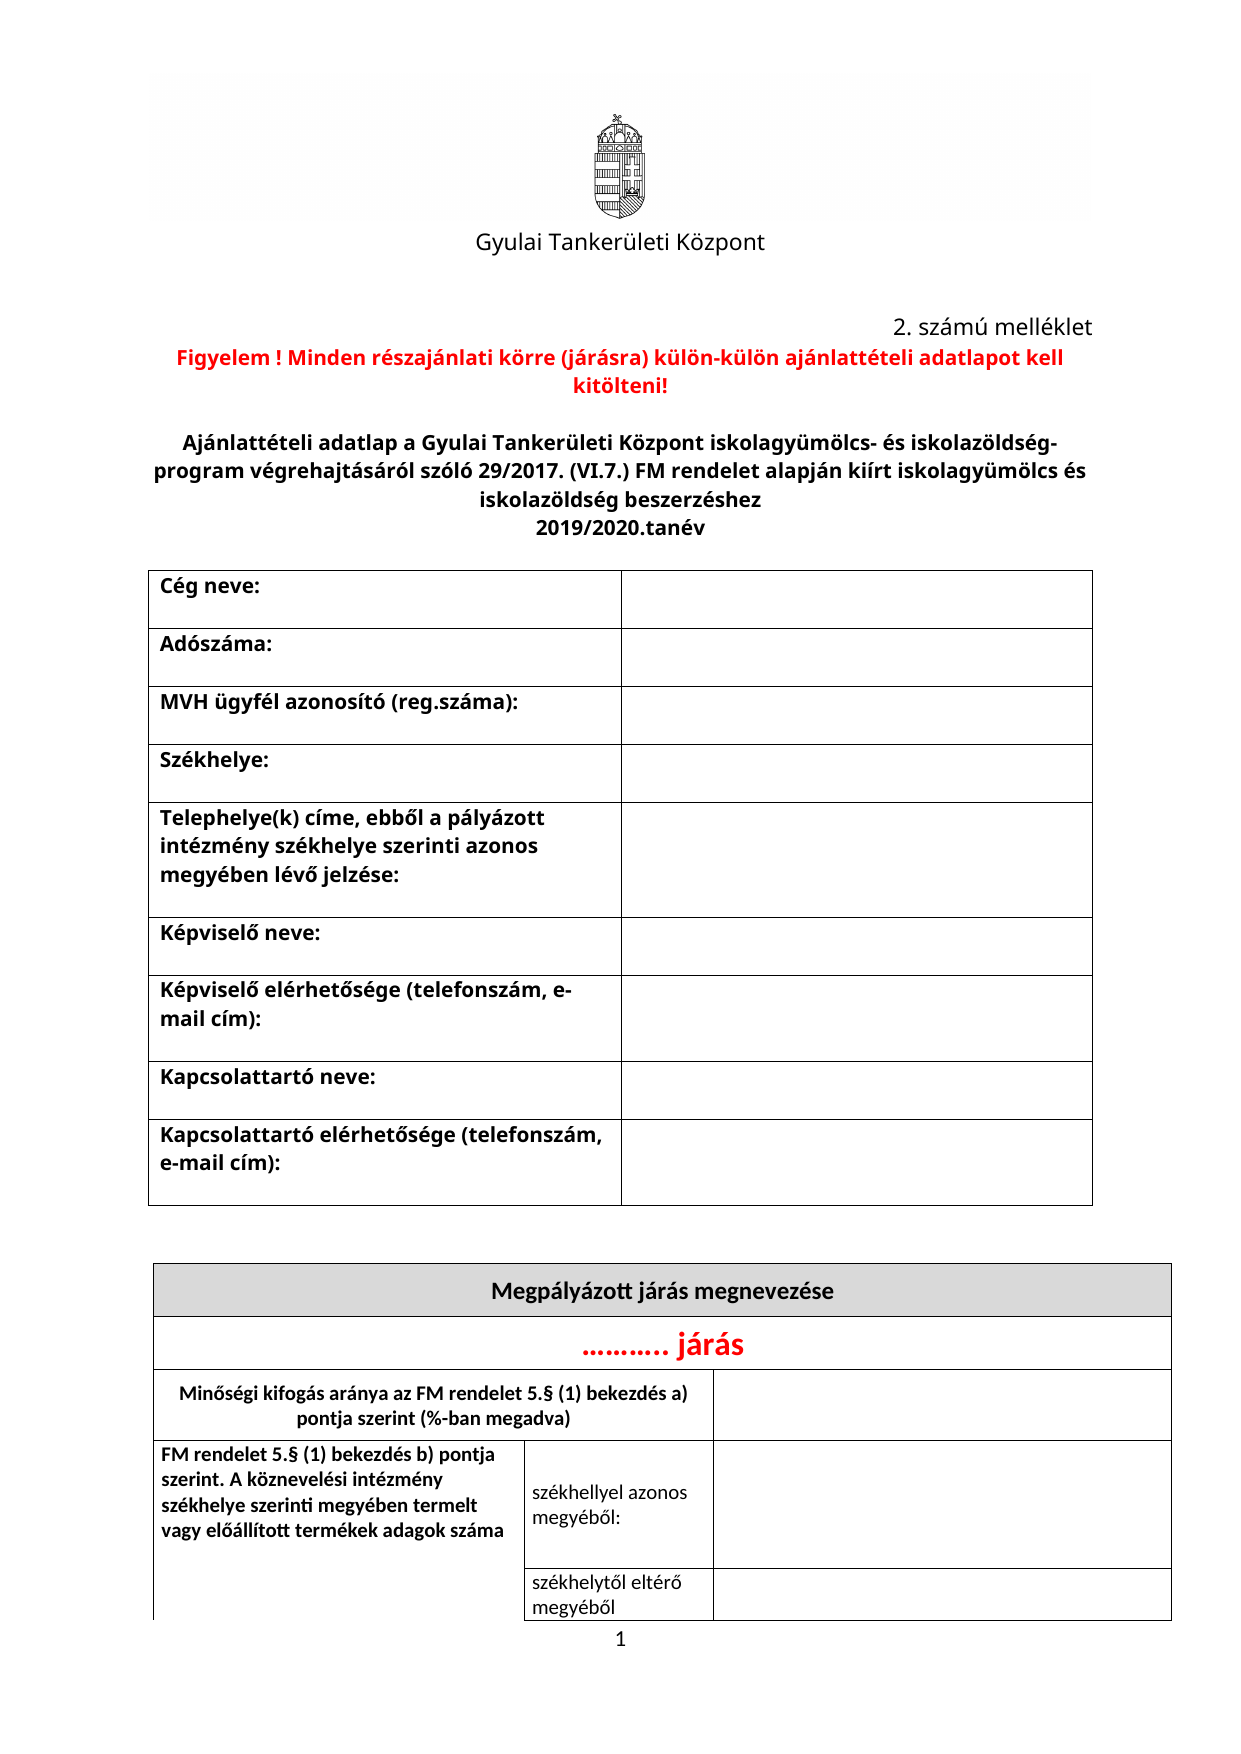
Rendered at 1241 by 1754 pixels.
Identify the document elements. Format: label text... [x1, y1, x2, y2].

table_cell [622, 803, 1092, 917]
table_header [622, 571, 1092, 628]
table_cell Székhelye: [149, 745, 621, 802]
table_cell [622, 745, 1092, 802]
table_cell [622, 1062, 1092, 1119]
table_cell [714, 1569, 1171, 1620]
table_cell Kapcsolattartó neve: [149, 1062, 621, 1119]
text Ajánlattételi adatlap a Gyulai Tankerületi Központ iskolagyümölcs- és iskolazöldség- program végrehajtásáról szóló 29/2017. (VI.7.) FM rendelet alapján kiírt iskolagyümölcs és iskolazöldség beszerzéshez [148, 428, 1092, 513]
table_cell [622, 918, 1092, 974]
text 2019/2020.tanév [148, 513, 1092, 542]
table_cell MVH ügyfél azonosító (reg.száma): [149, 687, 621, 744]
picture [149, 73, 1092, 221]
table_cell Minőségi kifogás aránya az FM rendelet 5.§ (1) bekezdés a) pontja szerint (%-ban megadva) [154, 1370, 713, 1440]
table_cell [714, 1370, 1171, 1440]
table_cell [622, 629, 1092, 686]
table_cell székhelytől eltérő megyéből [525, 1569, 713, 1620]
table_cell FM rendelet 5.§ (1) bekezdés b) pontja szerint. A köznevelési intézmény székhelye szerinti megyében termelt vagy előállított termékek adagok száma [154, 1441, 524, 1620]
table_cell [622, 687, 1092, 744]
table_header Cég neve: [149, 571, 621, 628]
table_cell Telephelye(k) címe, ebből a pályázott intézmény székhelye szerinti azonos megyében lévő jelzése: [149, 803, 621, 917]
table_header Megpályázott járás megnevezése [154, 1264, 1171, 1316]
text Figyelem ! Minden részajánlati körre (járásra) külön-külön ajánlattételi adatlapot kell kitölteni! [148, 343, 1092, 399]
table_cell Képviselő elérhetősége (telefonszám, e-mail cím): [149, 976, 621, 1061]
table_cell székhellyel azonos megyéből: [525, 1441, 713, 1568]
table_cell Adószáma: [149, 629, 621, 686]
table_cell Képviselő neve: [149, 918, 621, 974]
table_cell [714, 1441, 1171, 1568]
table_cell [622, 976, 1092, 1061]
table_cell Kapcsolattartó elérhetősége (telefonszám, e-mail cím): [149, 1120, 621, 1205]
table_cell [622, 1120, 1092, 1205]
table_cell ……….. járás [154, 1317, 1171, 1369]
